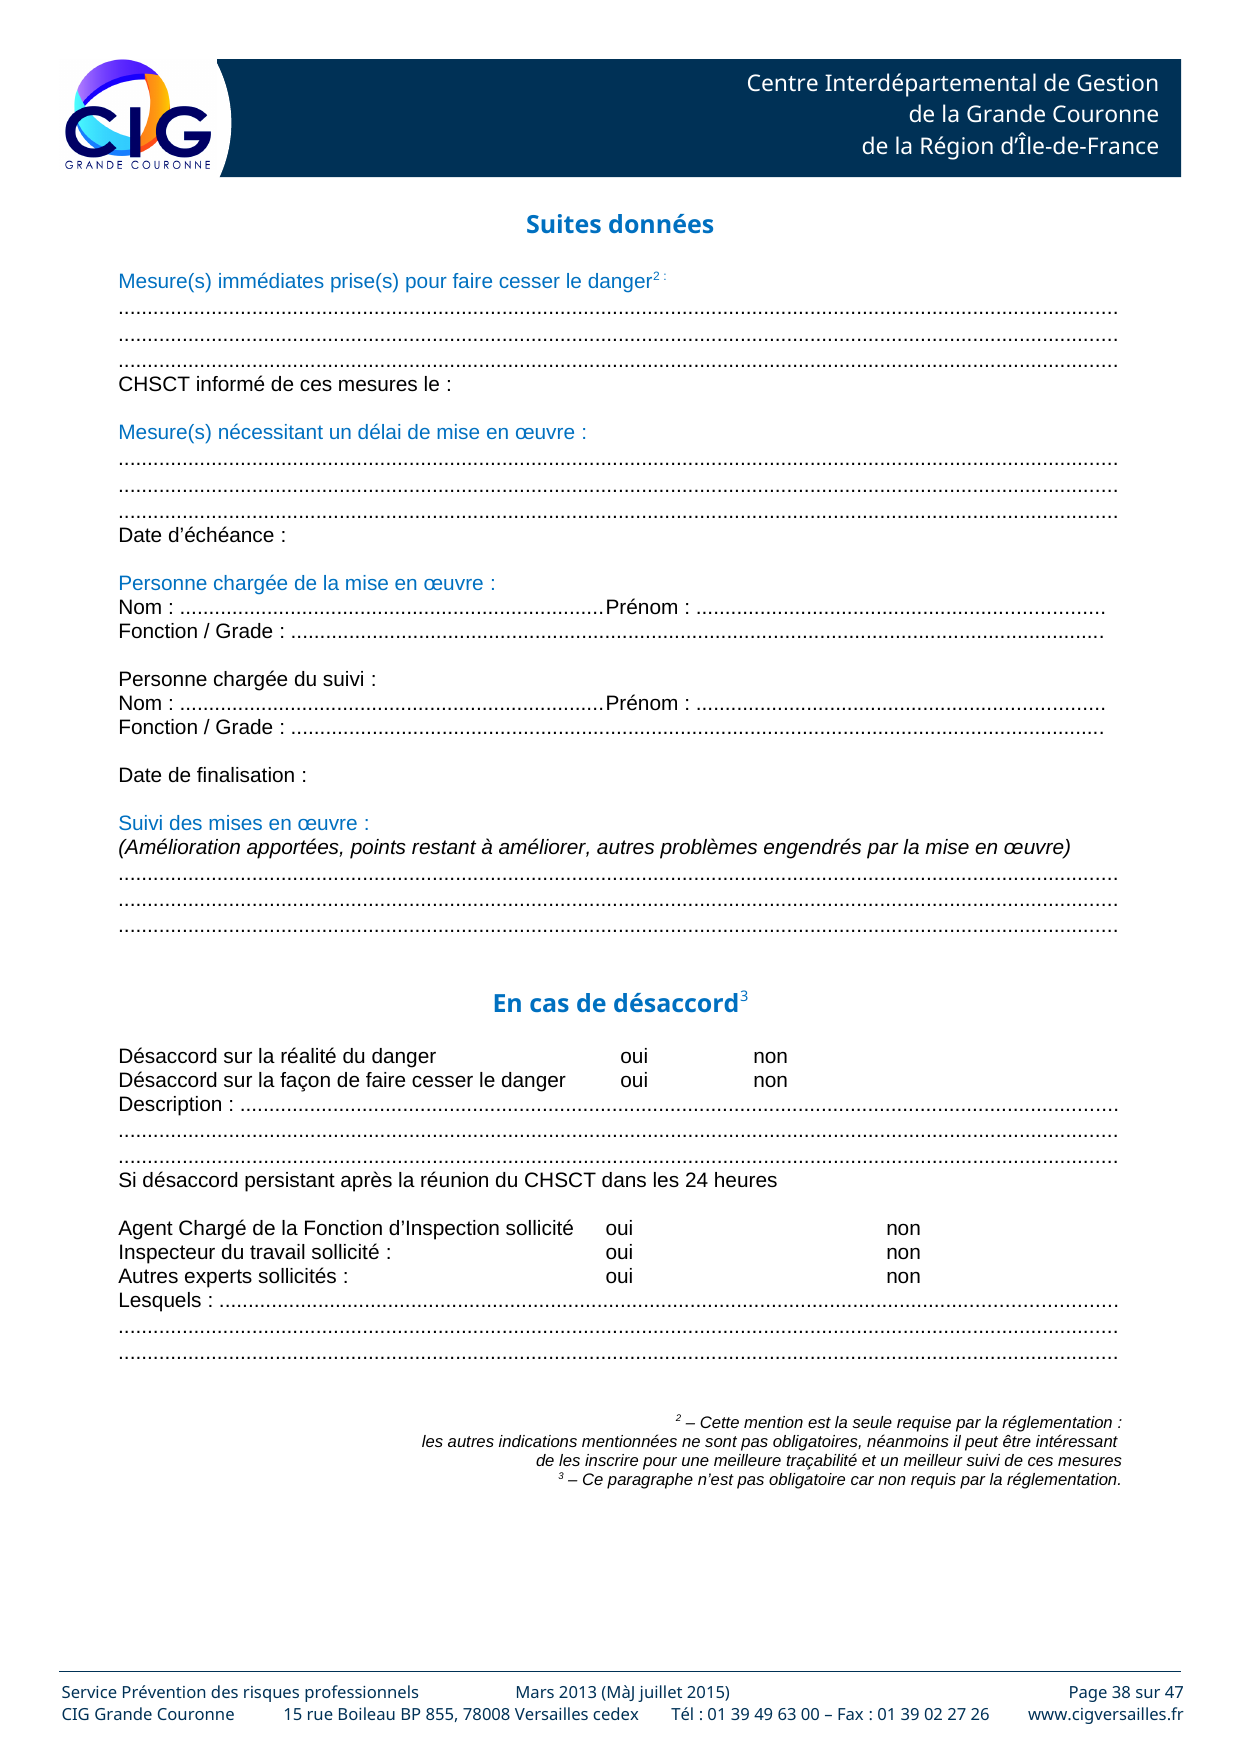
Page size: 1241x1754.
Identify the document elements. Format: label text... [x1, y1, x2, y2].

text Désaccord sur la réalité du danger oui non [118, 1044, 1122, 1068]
text Fonction / Grade : [118, 619, 1122, 643]
text En cas de désaccord3 [118, 986, 1122, 1020]
text 3 – Ce paragraphe n’est pas obligatoire car non requis par la réglementation. [118, 1470, 1122, 1489]
text Si désaccord persistant après la réunion du CHSCT dans les 24 heures [118, 1168, 1122, 1192]
text Mesure(s) nécessitant un délai de mise en œuvre : [118, 420, 1122, 444]
text Nom : Prénom : [118, 595, 1122, 619]
text Personne chargée de la mise en œuvre : [118, 571, 1122, 595]
text (Amélioration apportées, points restant à améliorer, autres problèmes engendrés par la mise en œuvre) [118, 835, 1122, 859]
text Mesure(s) immédiates prise(s) pour faire cesser le danger2 : [118, 269, 1122, 293]
text Suites données [118, 207, 1122, 241]
text Suivi des mises en œuvre : [118, 811, 1122, 835]
text 2 – Cette mention est la seule requise par la réglementation : les autres indications mentionnées ne sont pas obligatoires, néanmoins il peut être intéressant de les inscrire pour une meilleure traçabilité et un meilleur suivi de ces mesures [118, 1413, 1122, 1470]
text Personne chargée du suivi : [118, 667, 1122, 691]
text Agent Chargé de la Fonction d’Inspection sollicité oui non [118, 1216, 1122, 1240]
text Désaccord sur la façon de faire cesser le danger oui non [118, 1068, 1122, 1092]
text Fonction / Grade : [118, 715, 1122, 739]
text Inspecteur du travail sollicité : oui non [118, 1240, 1122, 1264]
text Lesquels : [118, 1288, 1122, 1312]
text Date de finalisation : [118, 763, 1122, 787]
text Autres experts sollicités : oui non [118, 1264, 1122, 1288]
text CHSCT informé de ces mesures le : [118, 372, 1122, 396]
picture [59, 59, 217, 170]
text Nom : Prénom : [118, 691, 1122, 715]
text Date d’échéance : [118, 523, 1122, 547]
text Description : [118, 1092, 1122, 1116]
